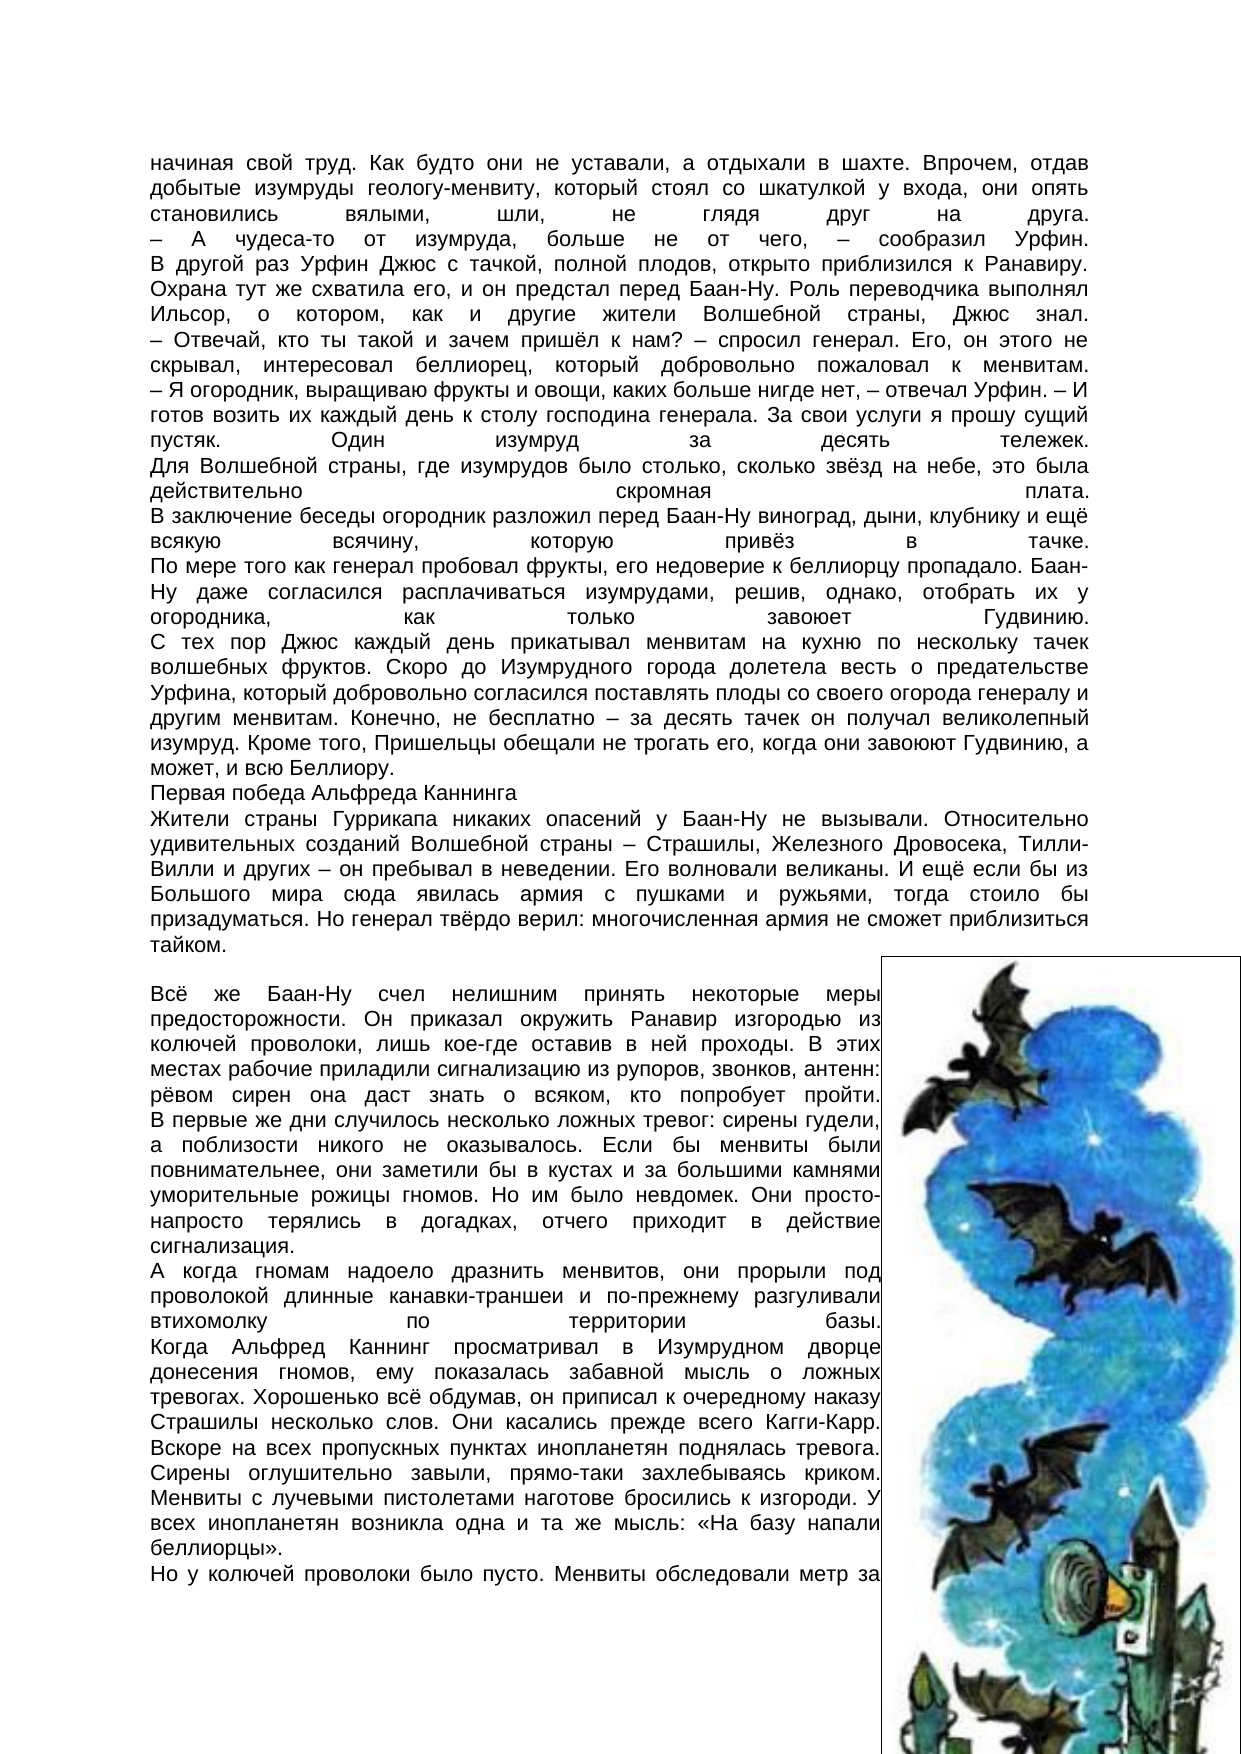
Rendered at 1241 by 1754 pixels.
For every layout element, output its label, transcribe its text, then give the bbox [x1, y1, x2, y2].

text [150, 150, 1090, 780]
text Жители страны Гуррикапа никаких опасений у Баан-Ну не вызывали. Относительно удивительных созданий Волшебной страны – Страшилы, Железного Дровосека, Тилли-Вилли и других – он пребывал в неведении. Его волновали великаны. И ещё если бы из Большого мира сюда явилась армия с пушками и ружьями, тогда стоило бы призадуматься. Но генерал твёрдо верил: многочисленная армия не сможет приблизиться тайком. [150, 805, 1090, 957]
picture [882, 957, 1240, 1754]
